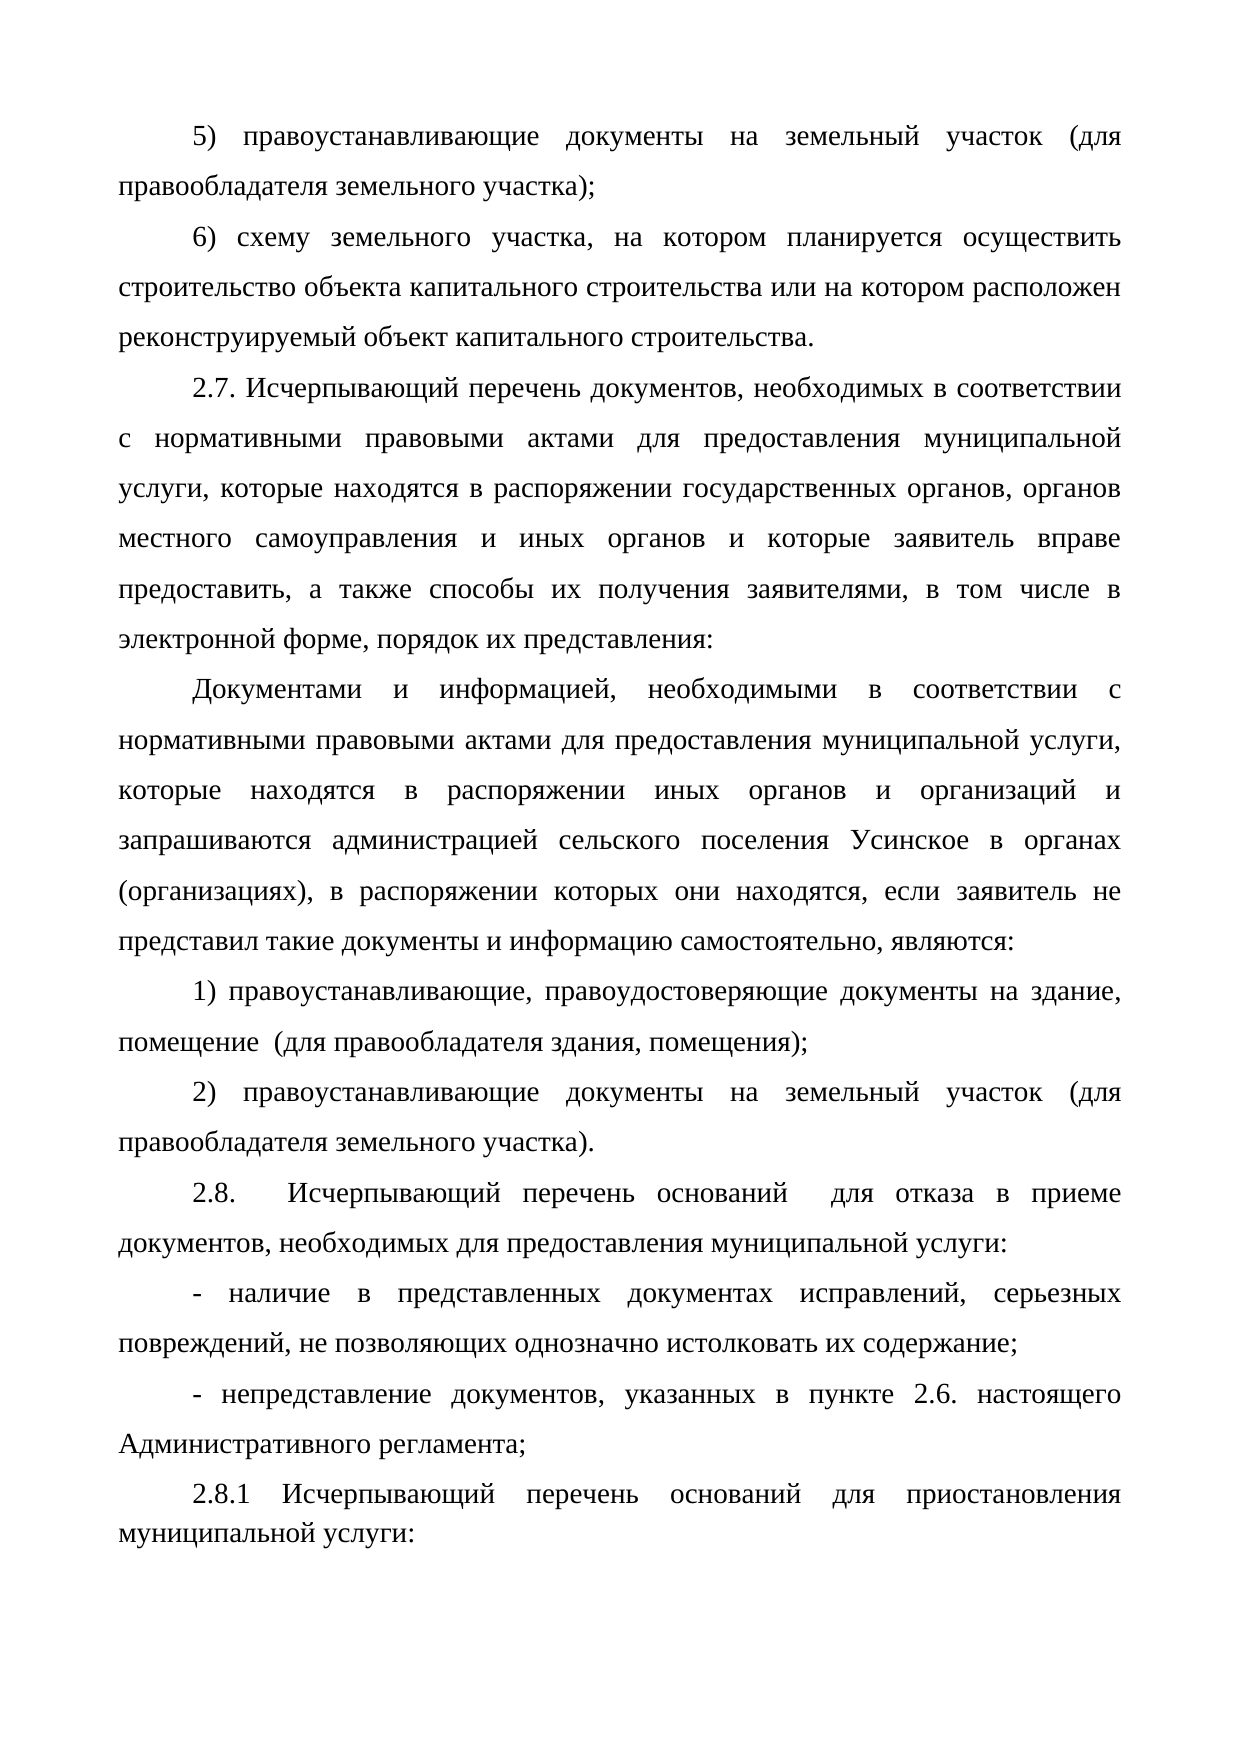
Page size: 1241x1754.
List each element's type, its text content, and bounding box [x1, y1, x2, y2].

text 2.8.1 Исчерпывающий перечень оснований для приостановления муниципальной услуги: [118, 1477, 1122, 1549]
text - наличие в представленных документах исправлений, серьезных повреждений, не позволяющих однозначно истолковать их содержание; [118, 1275, 1122, 1359]
text 1) правоустанавливающие, правоудостоверяющие документы на здание, помещение (для правообладателя здания, помещения); [118, 973, 1122, 1057]
text Документами и информацией, необходимыми в соответствии с нормативными правовыми актами для предоставления муниципальной услуги, которые находятся в распоряжении иных органов и организаций и запрашиваются администрацией сельского поселения Усинское в органах (организациях), в распоряжении которых они находятся, если заявитель не представил такие документы и информацию самостоятельно, являются: [118, 672, 1122, 957]
text - непредставление документов, указанных в пункте 2.6. настоящего Административного регламента; [118, 1376, 1122, 1460]
text 2.8. Исчерпывающий перечень оснований для отказа в приеме документов, необходимых для предоставления муниципальной услуги: [118, 1175, 1122, 1258]
text 5) правоустанавливающие документы на земельный участок (для правообладателя земельного участка); [118, 118, 1122, 202]
text 2) правоустанавливающие документы на земельный участок (для правообладателя земельного участка). [118, 1074, 1122, 1158]
text 6) схему земельного участка, на котором планируется осуществить строительство объекта капитального строительства или на котором расположен реконструируемый объект капитального строительства. [118, 219, 1122, 353]
text 2.7. Исчерпывающий перечень документов, необходимых в соответствии с нормативными правовыми актами для предоставления муниципальной услуги, которые находятся в распоряжении государственных органов, органов местного самоуправления и иных органов и которые заявитель вправе предоставить, а также способы их получения заявителями, в том числе в электронной форме, порядок их представления: [118, 370, 1122, 655]
